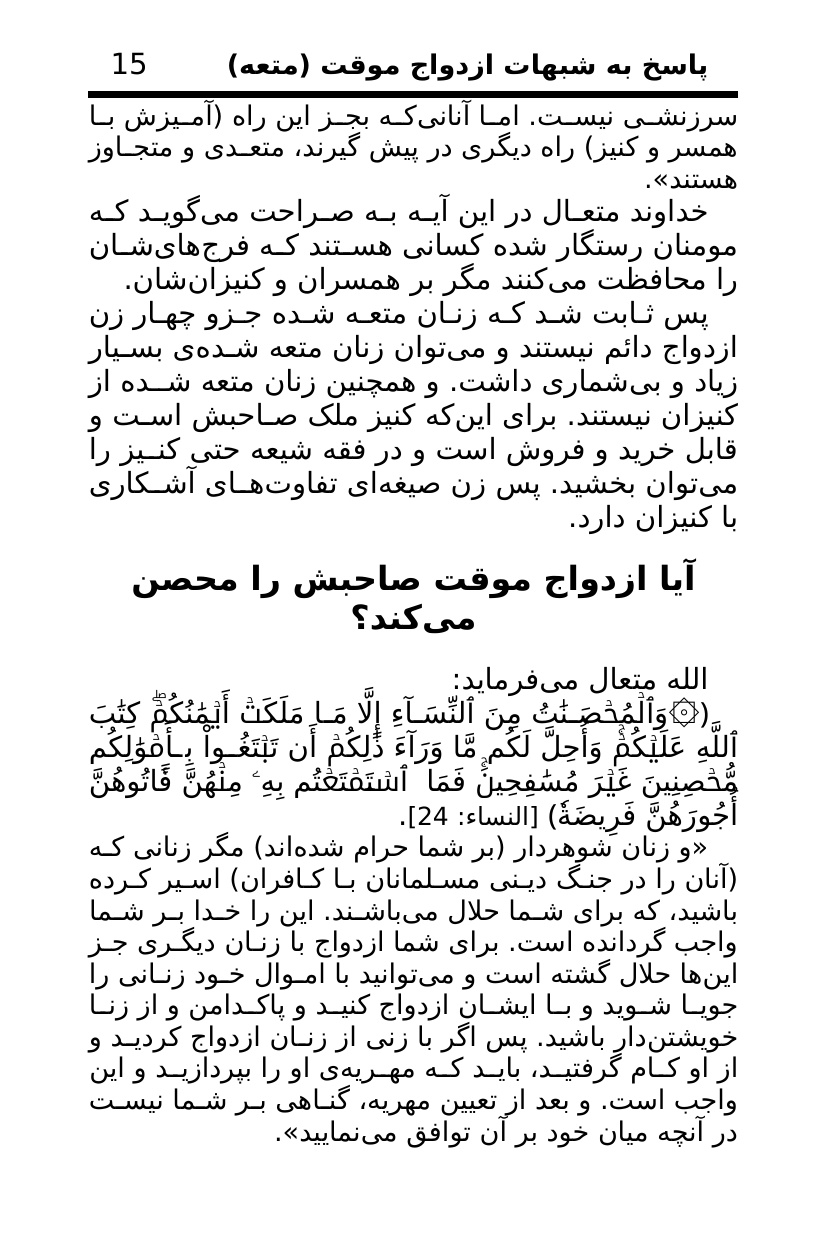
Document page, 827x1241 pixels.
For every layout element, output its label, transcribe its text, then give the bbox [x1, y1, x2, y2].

text «و زنان شوهردار (بر شما حرام شده‌اند) مگر زنانی که (آنان را در جنگ دینی مسلمانان با کافران) اسیر کرده باشید، که برای شما حلال می‌باشند. این را خدا بر شما واجب گردانده است. برای شما ازدواج با زنان دیگری جز این‌ها حلال گشته است و می‌توانید با اموال خود زنانی را جویا شوید و با ایشان ازدواج کنید و پاکدامن و از زنا خویشتن‌دار باشید. پس اگر با زنی از زنان ازدواج کردید و از او کام گرفتید، باید که مهریه‌ی او را بپردازید و این واجب است. و بعد از تعیین مهریه، گناهی بر شما نیست در آنچه میان خود بر آن توافق می‌نمایید». [89, 832, 738, 1147]
text آیا ازدواج موقت صاحبش را محصن می‌کند؟ [89, 559, 738, 637]
text پس ثابت شد که زنان متعه شده جزو چهار زن ازدواج دائم نیستند و می‌توان زنان متعه‌ شده‌ی بسیار زیاد و بی‌شماری داشت. و همچنین زنان متعه شده از کنیزان نیستند. برای این‌که کنیز ملک صاحبش است و قابل خرید و فروش است و در فقه شیعه حتی کنیز را می‌توان بخشید. پس زن صیغه‌ای تفاوت‌های آشکاری با کنیزان دارد. [89, 297, 738, 534]
text خداوند متعال در این آیه به صراحت می‌گوید که مومنان رستگار شده کسانی هستند که فرج‌های‌شان را محافظت می‌کنند مگر بر همسران و کنیزان‌شان. [89, 195, 738, 297]
text ﴿۞وَٱلۡمُحۡصَنَٰتُ مِنَ ٱلنِّسَآءِ إِلَّا مَا مَلَكَتۡ أَيۡمَٰنُكُمۡۖ كِتَٰبَ ٱللَّهِ عَلَيۡكُمۡۚ وَأُحِلَّ لَكُم مَّا وَرَآءَ ذَٰلِكُمۡ أَن تَبۡتَغُواْ بِأَمۡوَٰلِكُم مُّحۡصِنِينَ غَيۡرَ مُسَٰفِحِينَۚ فَمَا ٱسۡتَمۡتَعۡتُم بِهِۦ مِنۡهُنَّ فَ‍َٔاتُوهُنَّ أُجُورَهُنَّ فَرِيضَةٗ﴾ [النساء: 24]. [89, 696, 738, 832]
text الله متعال می‌فرماید: [89, 662, 738, 696]
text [89, 100, 738, 195]
